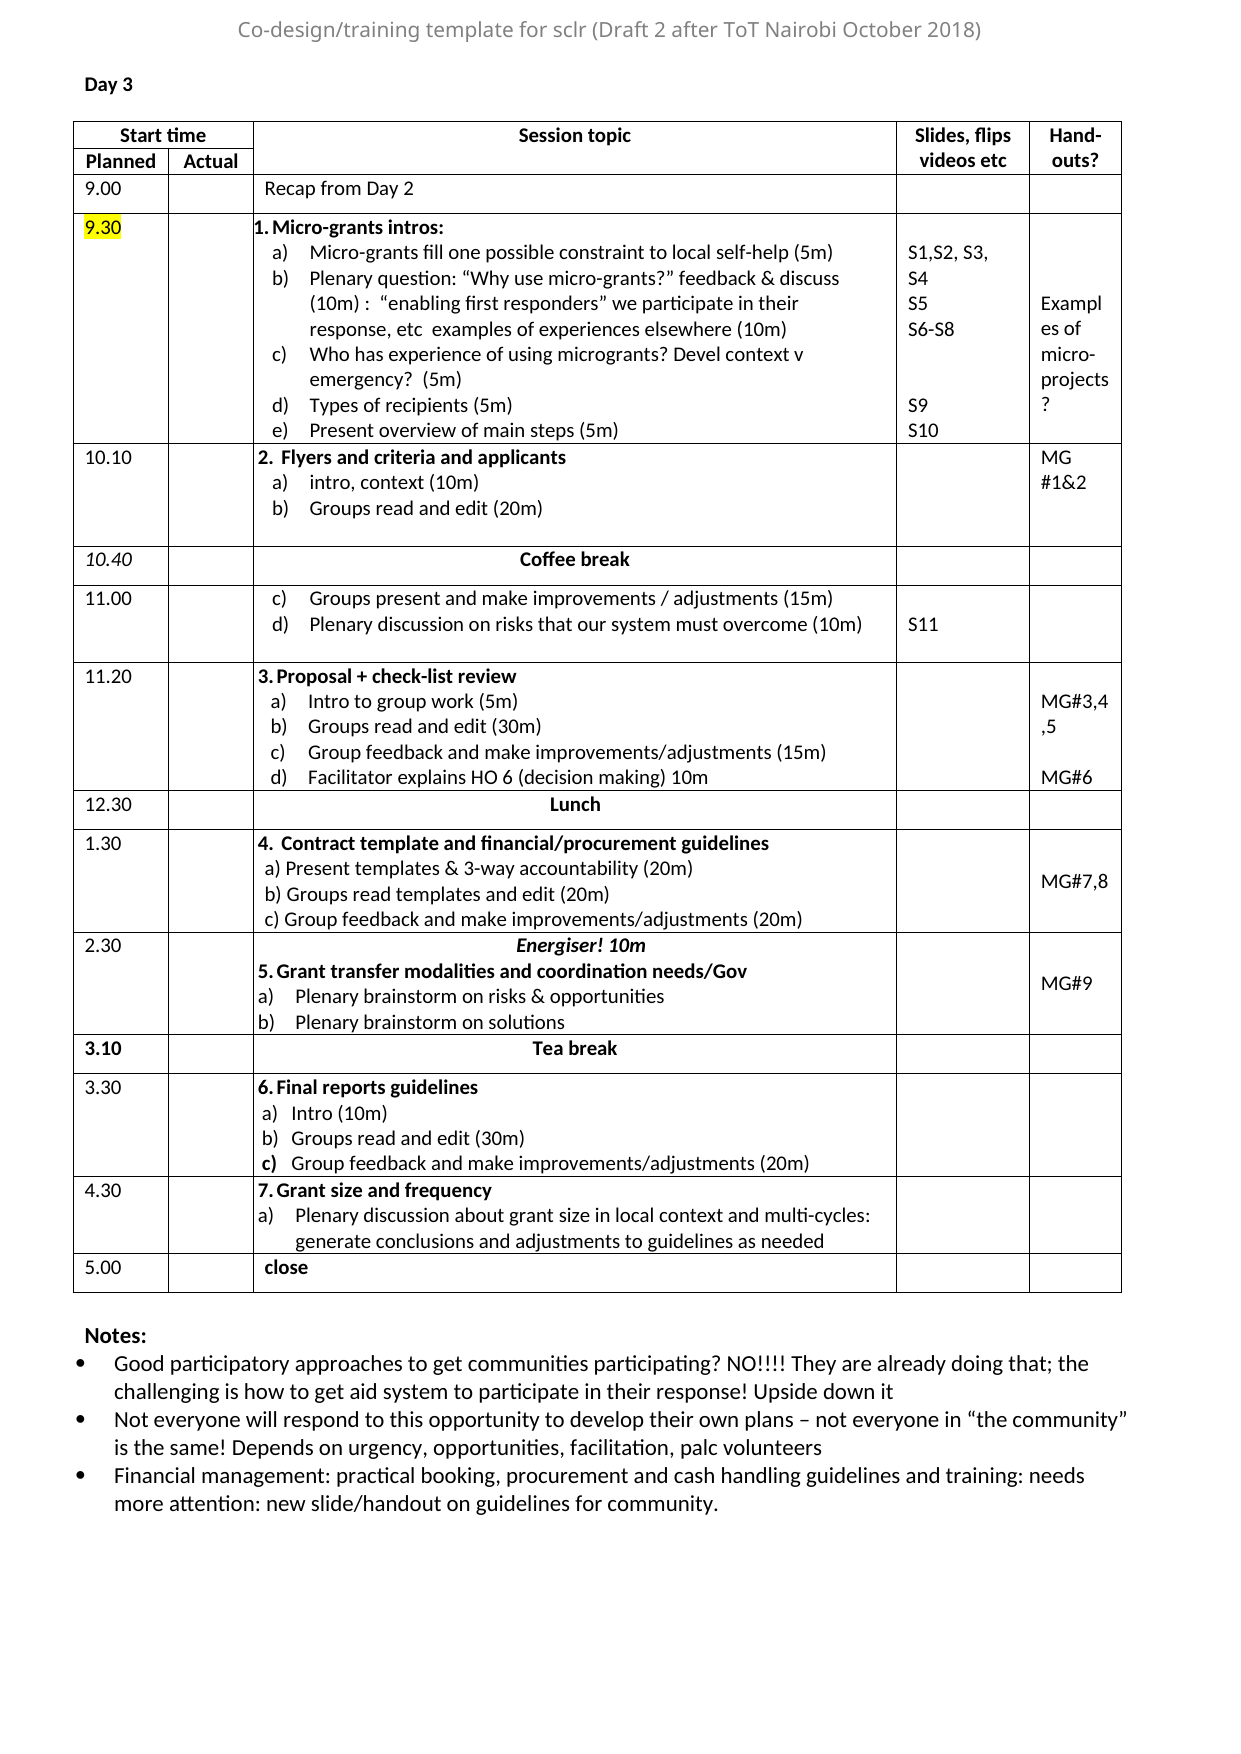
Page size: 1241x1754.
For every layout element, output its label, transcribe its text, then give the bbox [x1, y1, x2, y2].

table_cell Tea break [254, 1035, 896, 1073]
table_cell Planned [74, 149, 168, 174]
table_cell [169, 586, 253, 662]
table_cell [169, 1074, 253, 1176]
table_cell [169, 214, 253, 443]
table_cell Actual [169, 149, 253, 174]
table_cell MG#7,8 [1030, 830, 1121, 932]
table_header Session topic [254, 122, 896, 174]
table_cell [1030, 586, 1121, 662]
table_cell [897, 547, 1029, 584]
table_cell 5.00 [74, 1254, 168, 1292]
table_cell Contract template and financial/procurement guidelines a) Present templates & 3-way accountability (20m) b) Groups read templates and edit (20m) c) Group feedback and make improvements/adjustments (20m) [254, 830, 896, 932]
table_cell [169, 1035, 253, 1073]
table_cell [169, 1177, 253, 1253]
table_cell [169, 547, 253, 584]
table_cell [897, 444, 1029, 546]
table_cell [169, 444, 253, 546]
table_cell Groups present and make improvements / adjustments (15m) Plenary discussion on risks that our system must overcome (10m) [254, 586, 896, 662]
table_cell Coffee break [254, 547, 896, 584]
table_cell 11.00 [74, 586, 168, 662]
list Not everyone will respond to this opportunity to develop their own plans – not everyone in “the community” is the same! Depends on urgency, opportunities, facilitation, palc volunteers [76, 1405, 1134, 1461]
table_cell [1030, 175, 1121, 213]
table_header Hand-outs? [1030, 122, 1121, 174]
list Financial management: practical booking, procurement and cash handling guidelines and training: needs more attention: new slide/handout on guidelines for community. [76, 1461, 1134, 1517]
table_cell [897, 175, 1029, 213]
table_cell [1030, 1035, 1121, 1073]
table_cell 3.30 [74, 1074, 168, 1176]
text Notes: [84, 1321, 1134, 1349]
table_cell [169, 1254, 253, 1292]
table_cell Flyers and criteria and applicants intro, context (10m) Groups read and edit (20m) [254, 444, 896, 546]
table_cell 11.20 [74, 663, 168, 790]
table_cell [897, 1254, 1029, 1292]
text Day 3 [84, 71, 1134, 97]
table_cell 12.30 [74, 791, 168, 829]
table_cell [897, 1074, 1029, 1176]
table_cell [1030, 791, 1121, 829]
table_cell MG #1&2 [1030, 444, 1121, 546]
table_cell MG#9 [1030, 933, 1121, 1034]
table_cell [1030, 1254, 1121, 1292]
table_cell [897, 1177, 1029, 1253]
table_cell Final reports guidelines Intro (10m) Groups read and edit (30m) Group feedback and make improvements/adjustments (20m) [254, 1074, 896, 1176]
table_cell 2.30 [74, 933, 168, 1034]
table_header Slides, flips videos etc [897, 122, 1029, 174]
table_cell Lunch [254, 791, 896, 829]
table_cell [169, 830, 253, 932]
table_cell [169, 791, 253, 829]
table_cell MG#3,4,5 MG#6 [1030, 663, 1121, 790]
table_cell 1.30 [74, 830, 168, 932]
table_cell 4.30 [74, 1177, 168, 1253]
table_cell Examples of micro-projects? [1030, 214, 1121, 443]
table_cell [897, 933, 1029, 1034]
table_cell [1030, 547, 1121, 584]
table_cell [1030, 1177, 1121, 1253]
table_cell [897, 1035, 1029, 1073]
table_cell close [254, 1254, 896, 1292]
table_cell [897, 663, 1029, 790]
table_cell Micro-grants intros: Micro-grants fill one possible constraint to local self-help (5m) Plenary question: “Why use micro-grants?” feedback & discuss (10m) : “enabling first responders” we participate in their response, etc examples of experiences elsewhere (10m) Who has experience of using microgrants? Devel context v emergency? (5m) Types of recipients (5m) Present overview of main steps (5m) [254, 214, 896, 443]
table_cell Grant size and frequency Plenary discussion about grant size in local context and multi-cycles: generate conclusions and adjustments to guidelines as needed [254, 1177, 896, 1253]
table_cell S11 [897, 586, 1029, 662]
table_cell 9.30 [74, 214, 168, 443]
table_cell Proposal + check-list review Intro to group work (5m) Groups read and edit (30m) Group feedback and make improvements/adjustments (15m) Facilitator explains HO 6 (decision making) 10m [254, 663, 896, 790]
table_cell 3.10 [74, 1035, 168, 1073]
table_cell [897, 830, 1029, 932]
table_cell [169, 933, 253, 1034]
table_cell 10.40 [74, 547, 168, 584]
table_cell S1,S2, S3, S4 S5 S6-S8 S9 S10 [897, 214, 1029, 443]
table_header Start time [74, 122, 253, 148]
table_cell 9.00 [74, 175, 168, 213]
table_cell [897, 791, 1029, 829]
table_cell Energiser! 10m Grant transfer modalities and coordination needs/Gov Plenary brainstorm on risks & opportunities Plenary brainstorm on solutions [254, 933, 896, 1034]
table_cell [169, 663, 253, 790]
list Good participatory approaches to get communities participating? NO!!!! They are already doing that; the challenging is how to get aid system to participate in their response! Upside down it [76, 1349, 1134, 1405]
table_cell 10.10 [74, 444, 168, 546]
table_cell [1030, 1074, 1121, 1176]
table_cell [169, 175, 253, 213]
table_cell Recap from Day 2 [254, 175, 896, 213]
